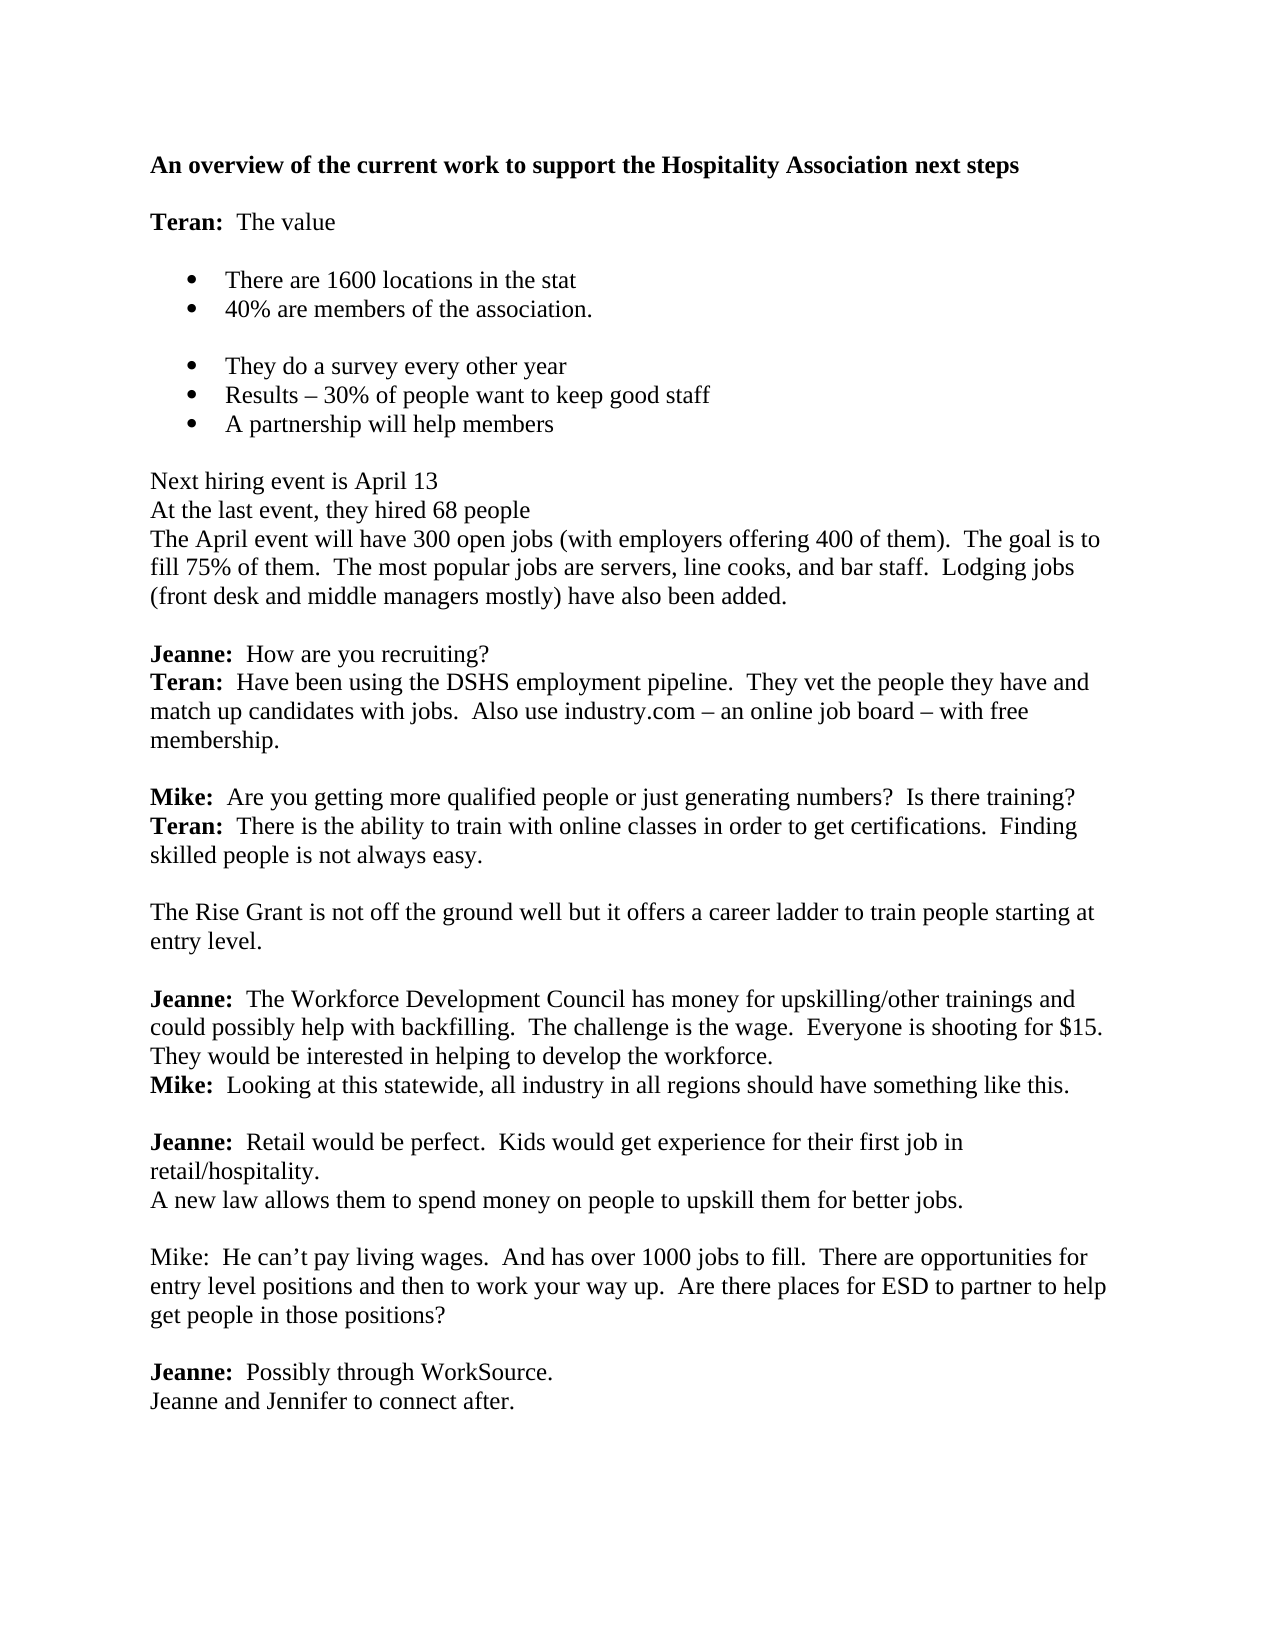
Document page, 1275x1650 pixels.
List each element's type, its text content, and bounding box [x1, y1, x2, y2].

list They do a survey every other year [187, 351, 1125, 380]
list 40% are members of the association. [187, 294, 1125, 322]
text Jeanne: The Workforce Development Council has money for upskilling/other trainings and could possibly help with backfilling. The challenge is the wage. Everyone is shooting for $15. They would be interested in helping to develop the workforce. [150, 984, 1125, 1070]
text The April event will have 300 open jobs (with employers offering 400 of them). The goal is to fill 75% of them. The most popular jobs are servers, line cooks, and bar staff. Lodging jobs (front desk and middle managers mostly) have also been added. [150, 524, 1125, 610]
text Teran: There is the ability to train with online classes in order to get certifications. Finding skilled people is not always easy. [150, 811, 1125, 869]
text Mike: He can’t pay living wages. And has over 1000 jobs to fill. There are opportunities for entry level positions and then to work your way up. Are there places for ESD to partner to help get people in those positions? [150, 1242, 1125, 1329]
text Mike: Are you getting more qualified people or just generating numbers? Is there training? [150, 782, 1125, 811]
text Jeanne: How are you recruiting? [150, 639, 1125, 667]
text Teran: The value [150, 207, 1125, 236]
text An overview of the current work to support the Hospitality Association next steps [150, 150, 1125, 179]
text A new law allows them to spend money on people to upskill them for better jobs. [150, 1185, 1125, 1214]
text Teran: Have been using the DSHS employment pipeline. They vet the people they have and match up candidates with jobs. Also use industry.com – an online job board – with free membership. [150, 667, 1125, 754]
list A partnership will help members [187, 409, 1125, 437]
text At the last event, they hired 68 people [150, 495, 1125, 524]
text Jeanne: Retail would be perfect. Kids would get experience for their first job in retail/hospitality. [150, 1127, 1125, 1185]
text Jeanne: Possibly through WorkSource. [150, 1357, 1125, 1386]
text Mike: Looking at this statewide, all industry in all regions should have something like this. [150, 1070, 1125, 1099]
text The Rise Grant is not off the ground well but it offers a career ladder to train people starting at entry level. [150, 897, 1125, 955]
text Next hiring event is April 13 [150, 466, 1125, 495]
list Results – 30% of people want to keep good staff [187, 380, 1125, 409]
text Jeanne and Jennifer to connect after. [150, 1386, 1125, 1415]
list There are 1600 locations in the stat [187, 265, 1125, 294]
